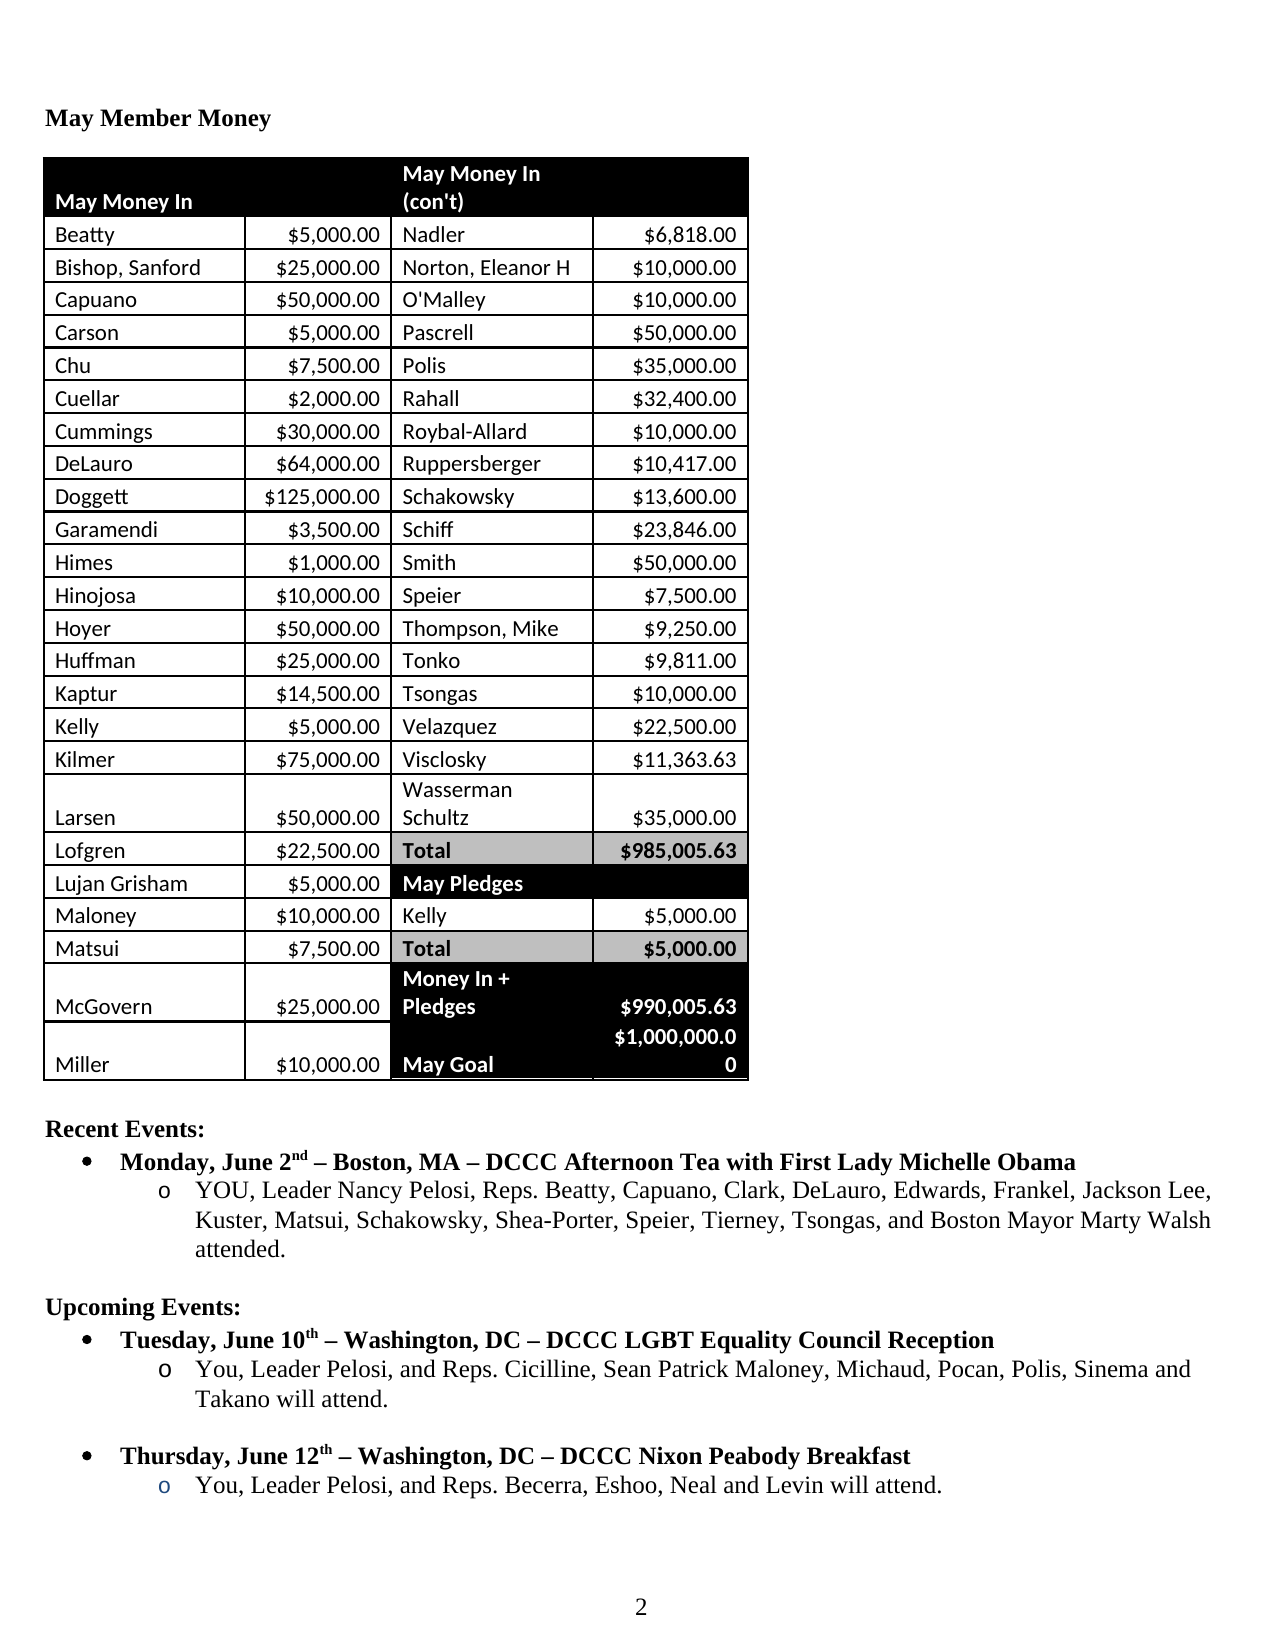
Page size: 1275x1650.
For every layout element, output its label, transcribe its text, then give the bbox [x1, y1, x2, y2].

table_cell Visclosky [392, 742, 592, 773]
table_cell $10,000.00 [246, 578, 390, 609]
table_cell Carson [45, 316, 244, 346]
table_cell Rahall [392, 381, 592, 412]
table_cell Maloney [45, 899, 244, 929]
table_cell $50,000.00 [246, 775, 390, 831]
table_cell May Pledges [392, 866, 592, 897]
list You, Leader Pelosi, and Reps. Cicilline, Sean Patrick Maloney, Michaud, Pocan, Polis, Sinema and Takano will attend. [157, 1354, 1237, 1413]
table_cell Money In + Pledges [392, 964, 592, 1020]
table_cell Himes [45, 545, 244, 576]
table_cell Ruppersberger [392, 447, 592, 478]
table_cell Kelly [392, 899, 592, 929]
table_cell $7,500.00 [246, 932, 390, 962]
table_cell $6,818.00 [594, 217, 747, 248]
table_cell $2,000.00 [246, 381, 390, 412]
text Recent Events: [45, 1114, 1237, 1142]
table_cell Thompson, Mike [392, 611, 592, 642]
table_cell Total [392, 932, 592, 962]
table_cell Matsui [45, 932, 244, 962]
table_cell $1,000.00 [246, 545, 390, 576]
table_cell $75,000.00 [246, 742, 390, 773]
table_cell $23,846.00 [594, 513, 747, 543]
table_cell Miller [45, 1023, 244, 1078]
list YOU, Leader Nancy Pelosi, Reps. Beatty, Capuano, Clark, DeLauro, Edwards, Frankel, Jackson Lee, Kuster, Matsui, Schakowsky, Shea-Porter, Speier, Tierney, Tsongas, and Boston Mayor Marty Walsh attended. [157, 1175, 1237, 1263]
table_cell Kilmer [45, 742, 244, 773]
table_cell Huffman [45, 644, 244, 674]
table_header [246, 159, 390, 215]
list You, Leader Pelosi, and Reps. Becerra, Eshoo, Neal and Levin will attend. [157, 1470, 1237, 1500]
table_cell May Goal [392, 1023, 592, 1078]
table_cell Tonko [392, 644, 592, 674]
list Thursday, June 12th – Washington, DC – DCCC Nixon Peabody Breakfast [82, 1441, 1237, 1470]
table_cell Schiff [392, 513, 592, 543]
table_cell Norton, Eleanor H [392, 250, 592, 281]
table_cell $25,000.00 [246, 250, 390, 281]
table_cell Garamendi [45, 513, 244, 543]
table_cell Lujan Grisham [45, 866, 244, 897]
table_cell Larsen [45, 775, 244, 831]
table_cell $5,000.00 [594, 932, 747, 962]
table_cell $35,000.00 [594, 775, 747, 831]
table_cell $14,500.00 [246, 677, 390, 707]
table_header May Money In (con't) [392, 159, 592, 215]
table_cell Chu [45, 349, 244, 379]
table_cell $50,000.00 [246, 611, 390, 642]
table_cell $10,000.00 [246, 1023, 390, 1078]
table_cell $13,600.00 [594, 480, 747, 510]
table_cell $10,000.00 [594, 677, 747, 707]
table_cell $9,811.00 [594, 644, 747, 674]
table_cell $3,500.00 [246, 513, 390, 543]
table_cell $7,500.00 [594, 578, 747, 609]
table_cell $5,000.00 [246, 316, 390, 346]
table_cell Kaptur [45, 677, 244, 707]
table_cell $10,000.00 [594, 250, 747, 281]
table_cell Tsongas [392, 677, 592, 707]
table_header May Money In [45, 159, 244, 215]
table_cell Pascrell [392, 316, 592, 346]
table_cell $10,000.00 [594, 283, 747, 313]
table_cell $1,000,000.00 [594, 1023, 747, 1078]
table_cell $990,005.63 [594, 964, 747, 1020]
table_cell $64,000.00 [246, 447, 390, 478]
table_cell $30,000.00 [246, 414, 390, 445]
table_cell Doggett [45, 480, 244, 510]
list Tuesday, June 10th – Washington, DC – DCCC LGBT Equality Council Reception [82, 1325, 1237, 1354]
table_cell Velazquez [392, 709, 592, 740]
table_cell $10,000.00 [246, 899, 390, 929]
table_cell $35,000.00 [594, 349, 747, 379]
table_cell Polis [392, 349, 592, 379]
list Monday, June 2nd – Boston, MA – DCCC Afternoon Tea with First Lady Michelle Obama [82, 1147, 1237, 1175]
table_header [594, 159, 747, 215]
table_cell $5,000.00 [594, 899, 747, 929]
table_cell Roybal-Allard [392, 414, 592, 445]
table_cell $5,000.00 [246, 709, 390, 740]
table_cell $125,000.00 [246, 480, 390, 510]
table_cell $50,000.00 [594, 316, 747, 346]
table_cell $25,000.00 [246, 964, 390, 1020]
table_cell $5,000.00 [246, 217, 390, 248]
table_cell Cummings [45, 414, 244, 445]
table_cell Schakowsky [392, 480, 592, 510]
table_cell Bishop, Sanford [45, 250, 244, 281]
table_cell $7,500.00 [246, 349, 390, 379]
table_cell $50,000.00 [246, 283, 390, 313]
table_cell $10,417.00 [594, 447, 747, 478]
table_cell Wasserman Schultz [392, 775, 592, 831]
table_cell Beatty [45, 217, 244, 248]
table_cell $32,400.00 [594, 381, 747, 412]
table_cell O'Malley [392, 283, 592, 313]
table_cell [594, 866, 747, 897]
table_cell $5,000.00 [246, 866, 390, 897]
table_cell $10,000.00 [594, 414, 747, 445]
table_cell Capuano [45, 283, 244, 313]
table_cell Kelly [45, 709, 244, 740]
table_cell Nadler [392, 217, 592, 248]
text May Member Money [45, 103, 1237, 132]
table_cell Cuellar [45, 381, 244, 412]
table_cell $22,500.00 [594, 709, 747, 740]
table_cell $11,363.63 [594, 742, 747, 773]
table_cell Speier [392, 578, 592, 609]
table_cell $50,000.00 [594, 545, 747, 576]
table_cell $985,005.63 [594, 833, 747, 864]
table_cell McGovern [45, 964, 244, 1020]
table_cell Total [392, 833, 592, 864]
table_cell Smith [392, 545, 592, 576]
table_cell Lofgren [45, 833, 244, 864]
table_cell $22,500.00 [246, 833, 390, 864]
table_cell DeLauro [45, 447, 244, 478]
text Upcoming Events: [45, 1292, 1237, 1321]
table_cell $25,000.00 [246, 644, 390, 674]
table_cell Hoyer [45, 611, 244, 642]
table_cell Hinojosa [45, 578, 244, 609]
table_cell $9,250.00 [594, 611, 747, 642]
